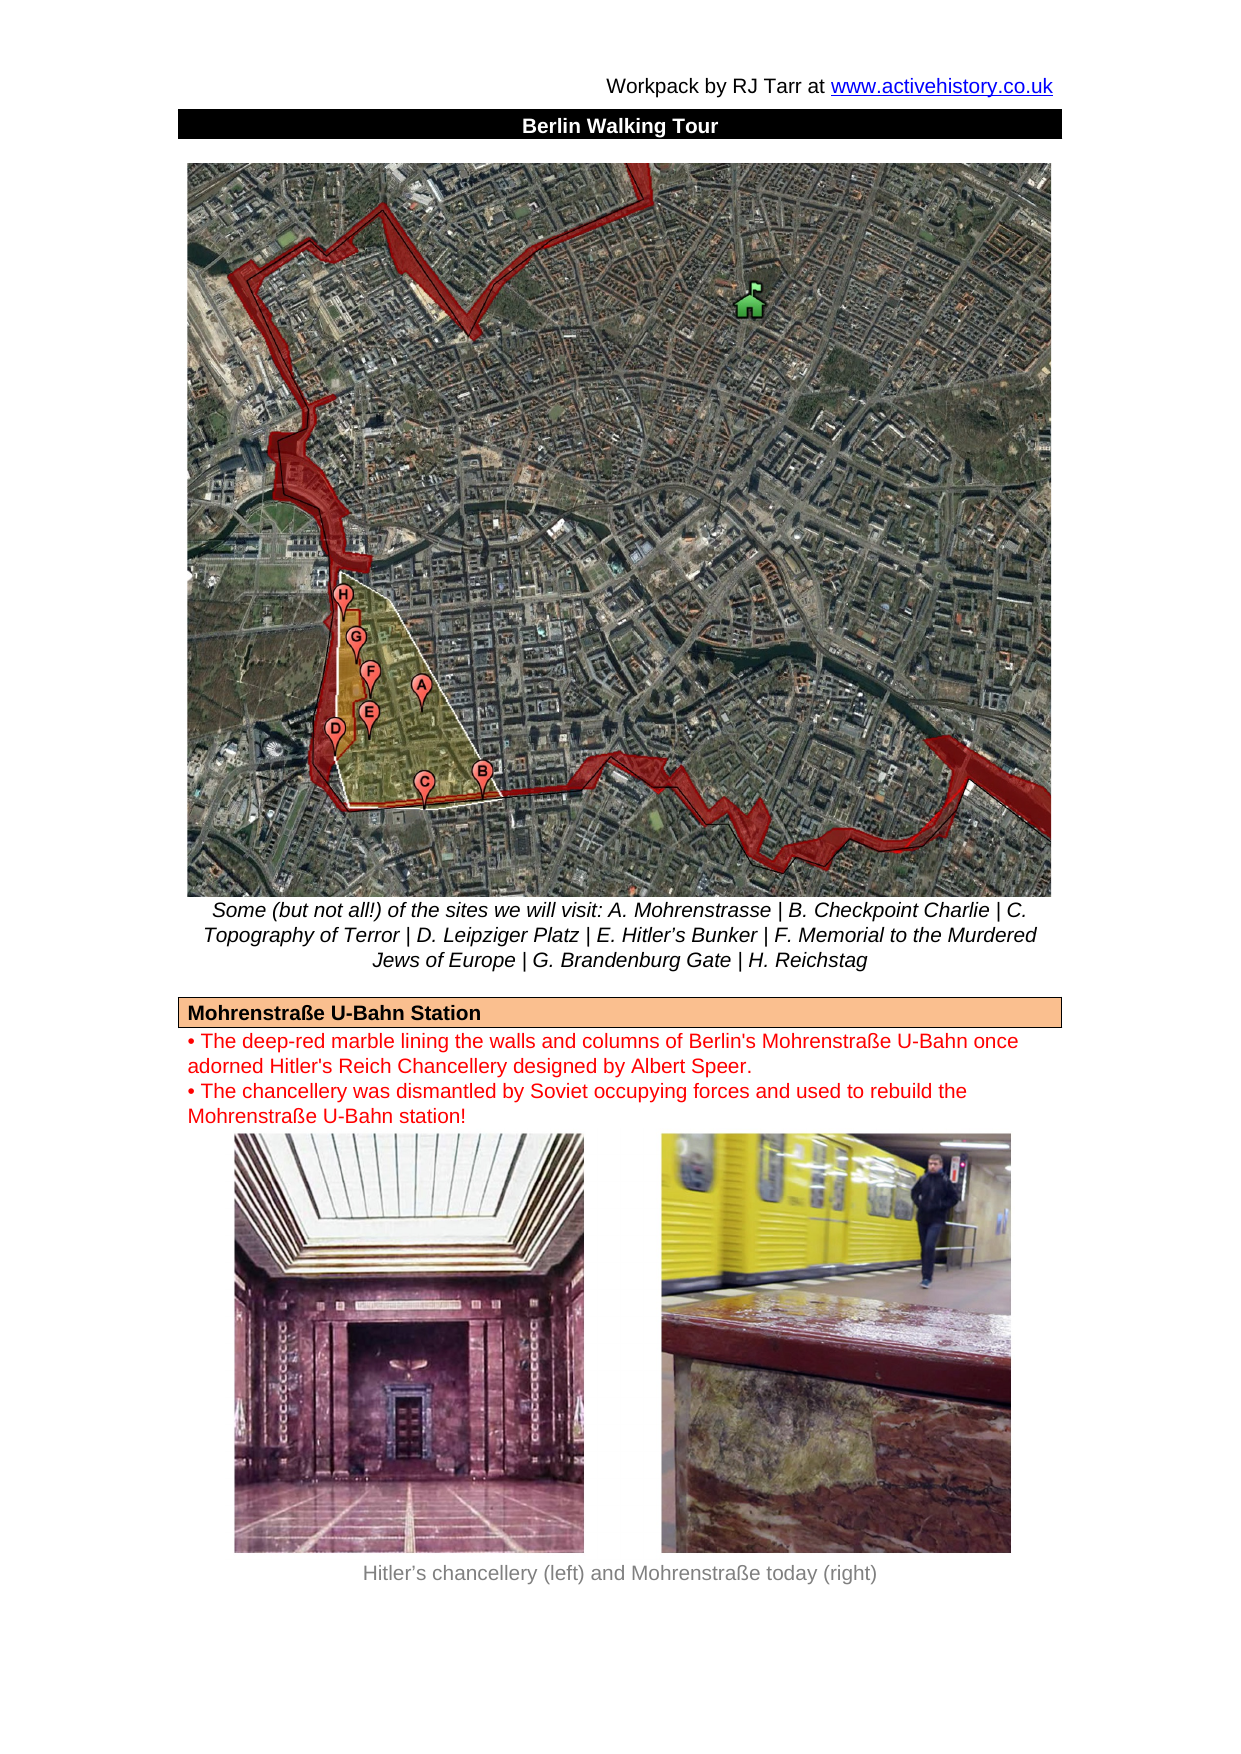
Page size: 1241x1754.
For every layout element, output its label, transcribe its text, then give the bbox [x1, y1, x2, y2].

text • The deep-red marble lining the walls and columns of Berlin's Mohrenstraße U-Bahn once adorned Hitler's Reich Chancellery designed by Albert Speer. [187, 1028, 1053, 1078]
text Hitler’s chancellery (left) and Mohrenstraße today (right) [187, 1560, 1053, 1585]
text Mohrenstraße U-Bahn Station [179, 998, 1061, 1027]
picture [225, 1128, 1015, 1560]
picture [187, 163, 1052, 897]
text • The chancellery was dismantled by Soviet occupying forces and used to rebuild the Mohrenstraße U-Bahn station! [187, 1078, 1053, 1128]
text Some (but not all!) of the sites we will visit: A. Mohrenstrasse | B. Checkpoint Charlie | C. Topography of Terror | D. Leipziger Platz | E. Hitler’s Bunker | F. Memorial to the Murdered Jews of Europe | G. Brandenburg Gate | H. Reichstag [187, 897, 1053, 972]
text Berlin Walking Tour [179, 111, 1061, 138]
